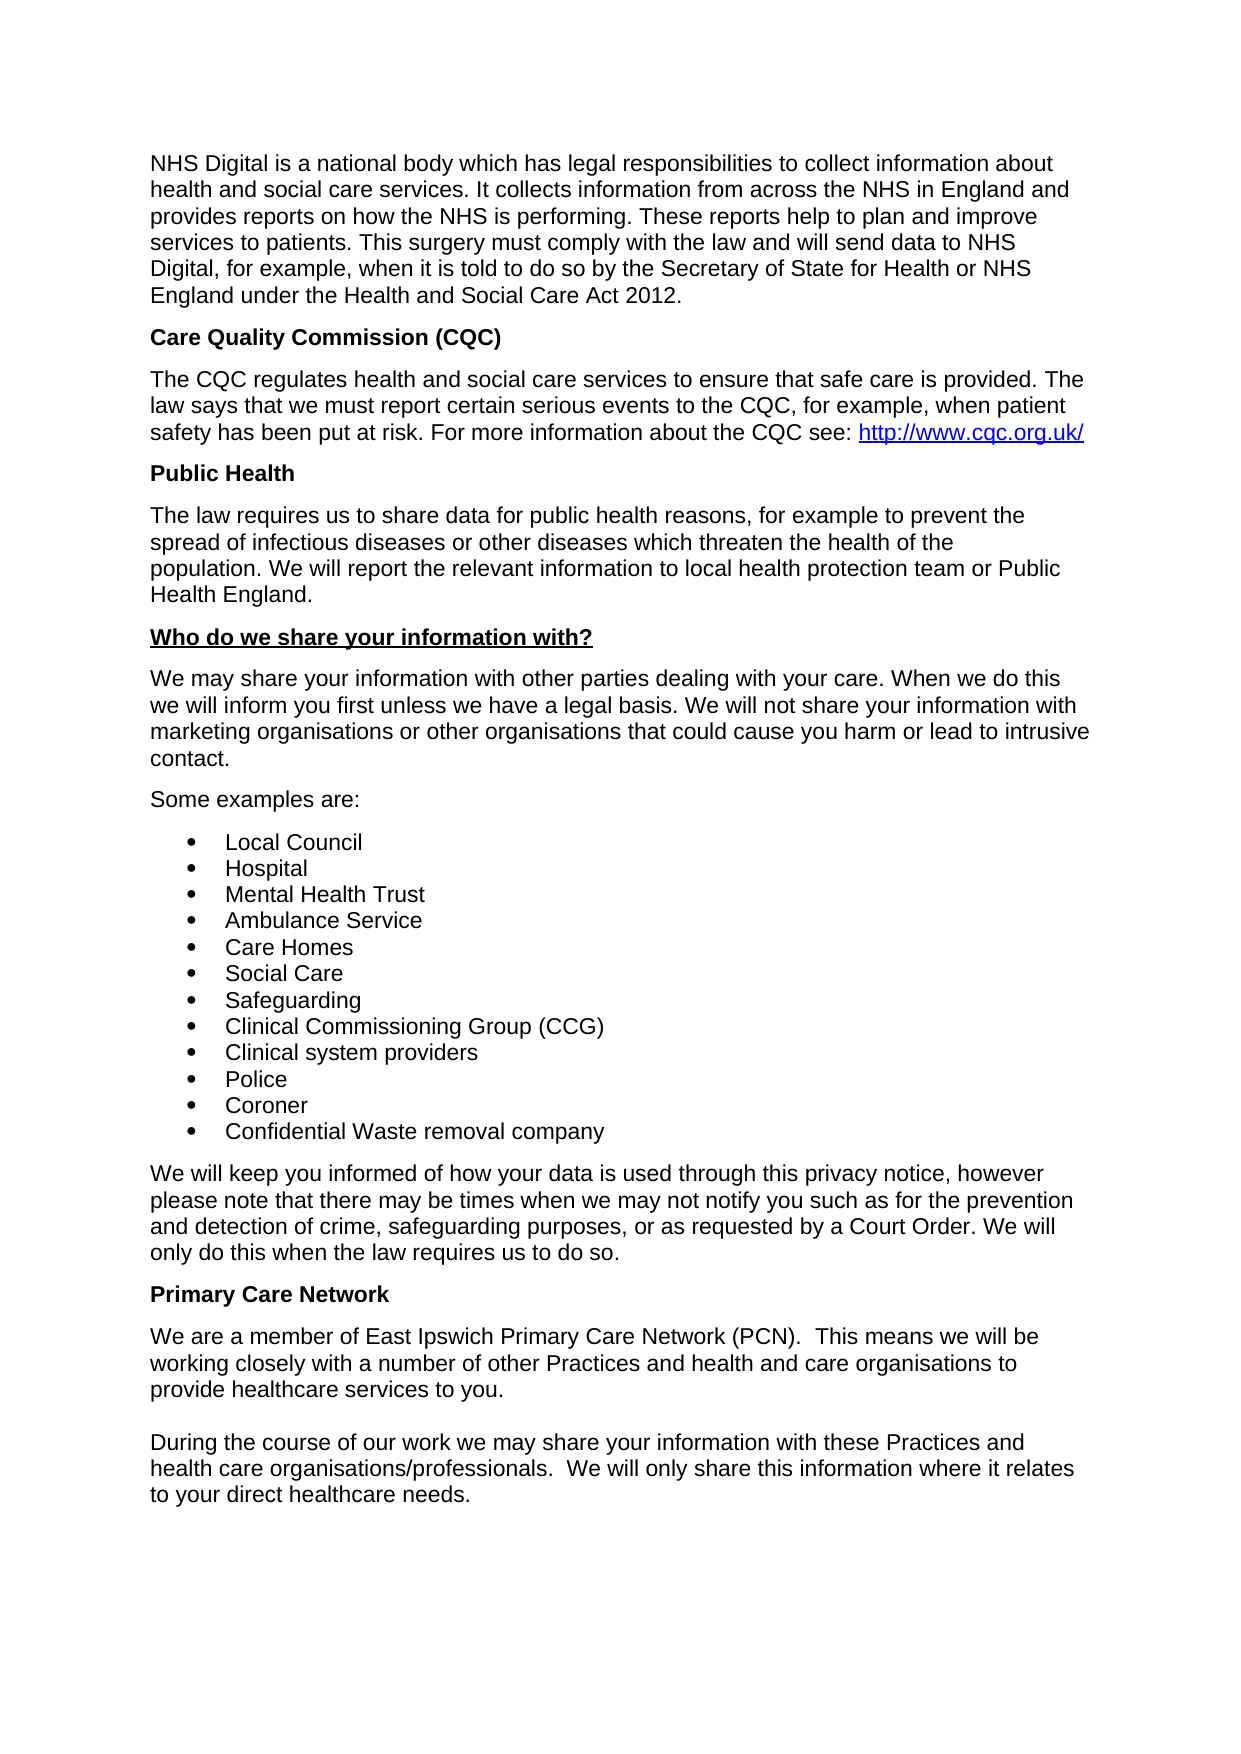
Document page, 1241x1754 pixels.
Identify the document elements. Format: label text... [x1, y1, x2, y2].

list Mental Health Trust [187, 881, 1090, 907]
list Care Homes [187, 934, 1090, 960]
list Coroner [187, 1092, 1090, 1118]
list Local Council [187, 828, 1090, 855]
text Primary Care Network [150, 1281, 1090, 1308]
text We will keep you informed of how your data is used through this privacy notice, however please note that there may be times when we may not notify you such as for the prevention and detection of crime, safeguarding purposes, or as requested by a Court Order. We will only do this when the law requires us to do so. [150, 1160, 1090, 1266]
text Care Quality Commission (CQC) [150, 324, 1090, 350]
list Safeguarding [187, 987, 1090, 1013]
list Confidential Waste removal company [187, 1118, 1090, 1145]
text We may share your information with other parties dealing with your care. When we do this we will inform you first unless we have a legal basis. We will not share your information with marketing organisations or other organisations that could cause you harm or lead to intrusive contact. [150, 665, 1090, 771]
text We are a member of East Ipswich Primary Care Network (PCN). This means we will be working closely with a number of other Practices and health and care organisations to provide healthcare services to you. During the course of our work we may share your information with these Practices and health care organisations/professionals. We will only share this information where it relates to your direct healthcare needs. [150, 1323, 1090, 1536]
text NHS Digital is a national body which has legal responsibilities to collect information about health and social care services. It collects information from across the NHS in England and provides reports on how the NHS is performing. These reports help to plan and improve services to patients. This surgery must comply with the law and will send data to NHS Digital, for example, when it is told to do so by the Secretary of State for Health or NHS England under the Health and Social Care Act 2012. [150, 150, 1090, 308]
list Hospital [187, 855, 1090, 881]
text The law requires us to share data for public health reasons, for example to prevent the spread of infectious diseases or other diseases which threaten the health of the population. We will report the relevant information to local health protection team or Public Health England. [150, 502, 1090, 608]
list Ambulance Service [187, 907, 1090, 934]
text The CQC regulates health and social care services to ensure that safe care is provided. The law says that we must report certain serious events to the CQC, for example, when patient safety has been put at risk. For more information about the CQC see: http://www.cqc.org.uk/ [150, 366, 1090, 445]
text Who do we share your information with? [150, 623, 1090, 650]
list Police [187, 1066, 1090, 1092]
list Clinical system providers [187, 1039, 1090, 1066]
list Social Care [187, 960, 1090, 987]
text Public Health [150, 460, 1090, 487]
text Some examples are: [150, 786, 1090, 813]
list Clinical Commissioning Group (CCG) [187, 1013, 1090, 1039]
